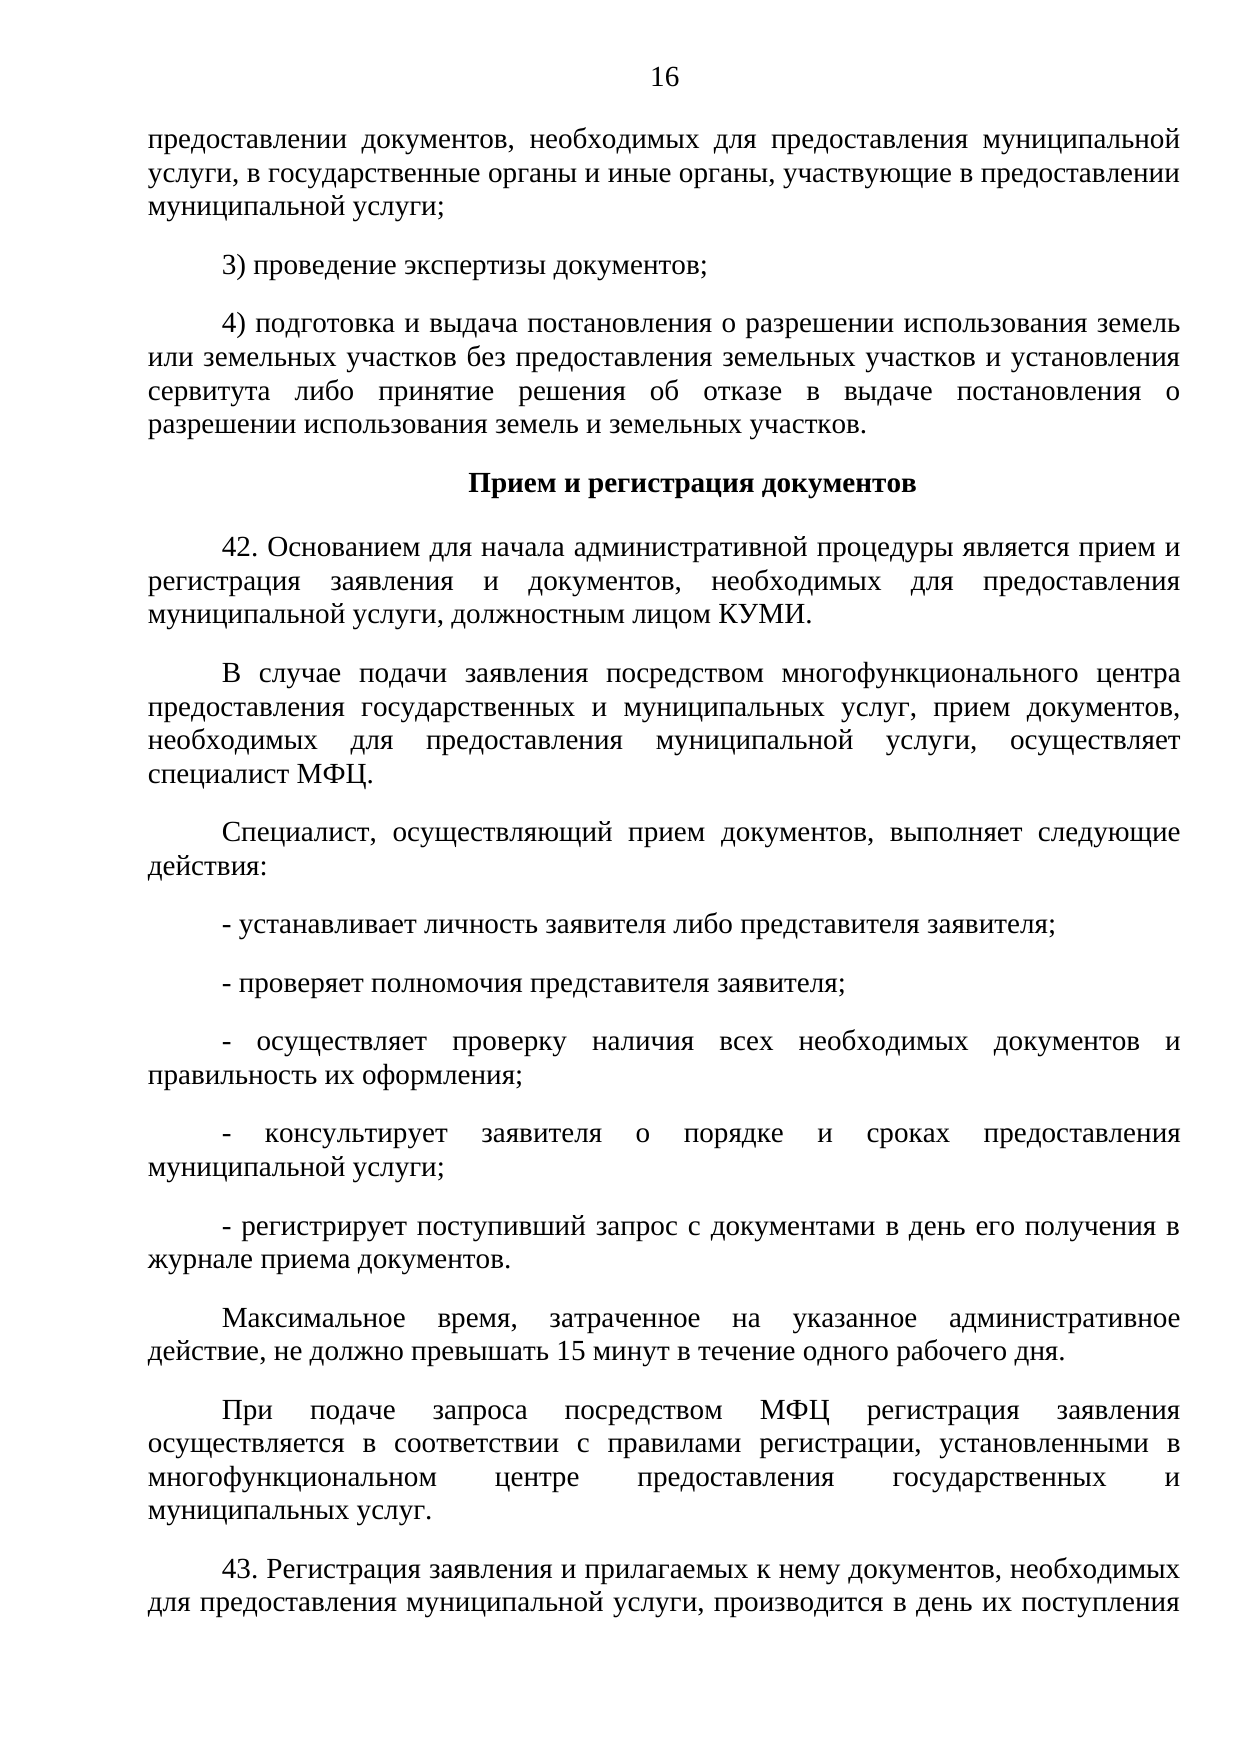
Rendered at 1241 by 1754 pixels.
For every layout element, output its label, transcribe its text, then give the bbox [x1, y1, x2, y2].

text - осуществляет проверку наличия всех необходимых документов и правильность их оформления; [148, 1023, 1181, 1091]
text 3) проведение экспертизы документов; [148, 247, 1181, 281]
text В случае подачи заявления посредством многофункционального центра предоставления государственных и муниципальных услуг, прием документов, необходимых для предоставления муниципальной услуги, осуществляет специалист МФЦ. [148, 655, 1181, 789]
text - устанавливает личность заявителя либо представителя заявителя; [148, 906, 1181, 940]
text Специалист, осуществляющий прием документов, выполняет следующие действия: [148, 814, 1181, 881]
text - регистрирует поступивший запрос с документами в день его получения в журнале приема документов. [148, 1208, 1181, 1275]
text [148, 121, 1181, 222]
text 42. Основанием для начала административной процедуры является прием и регистрация заявления и документов, необходимых для предоставления муниципальной услуги, должностным лицом КУМИ. [148, 529, 1181, 630]
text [148, 1551, 1181, 1618]
text - консультирует заявителя о порядке и сроках предоставления муниципальной услуги; [148, 1116, 1181, 1183]
text - проверяет полномочия представителя заявителя; [148, 965, 1181, 998]
text Максимальное время, затраченное на указанное административное действие, не должно превышать 15 минут в течение одного рабочего дня. [148, 1300, 1181, 1367]
text При подаче запроса посредством МФЦ регистрация заявления осуществляется в соответствии с правилами регистрации, установленными в многофункциональном центре предоставления государственных и муниципальных услуг. [148, 1392, 1181, 1526]
text 4) подготовка и выдача постановления о разрешении использования земель или земельных участков без предоставления земельных участков и установления сервитута либо принятие решения об отказе в выдаче постановления о разрешении использования земель и земельных участков. [148, 306, 1181, 440]
text Прием и регистрация документов [148, 465, 1181, 498]
